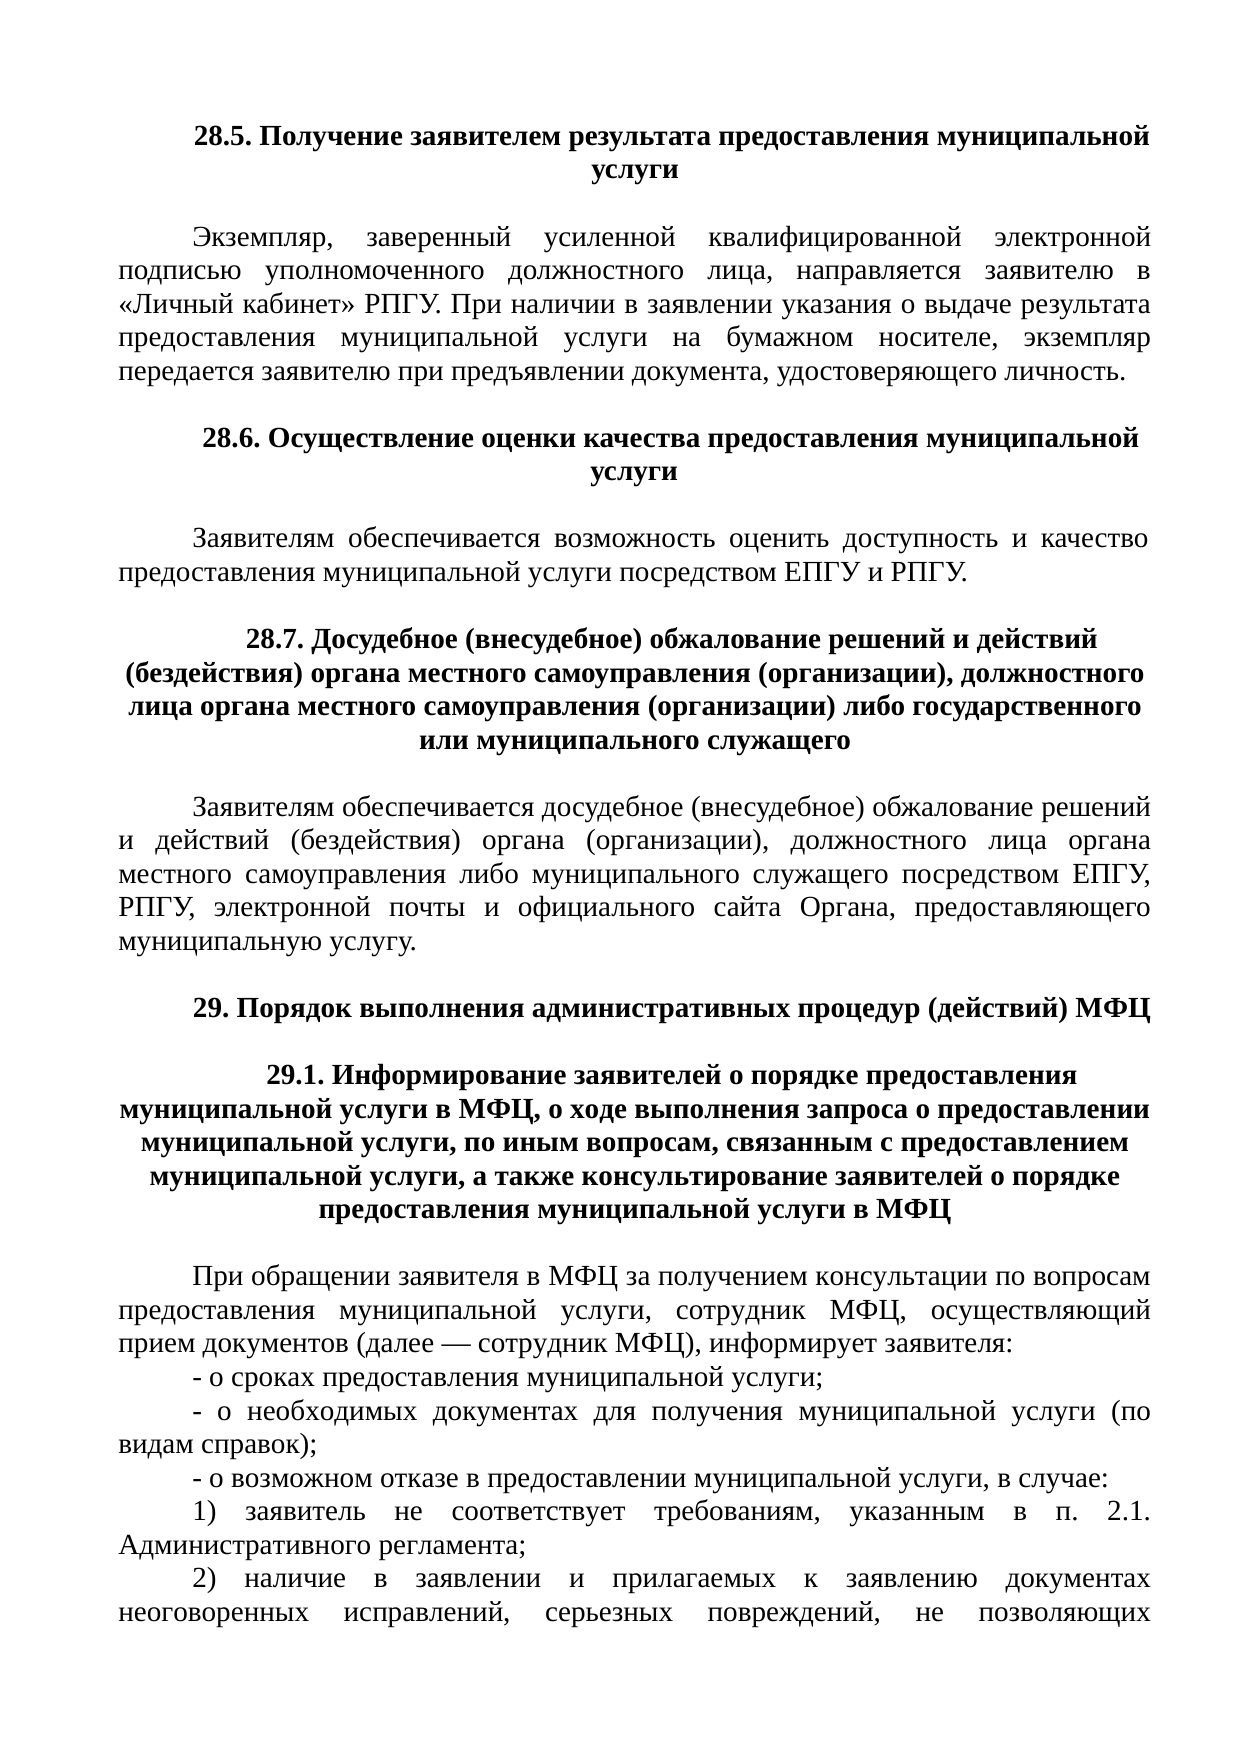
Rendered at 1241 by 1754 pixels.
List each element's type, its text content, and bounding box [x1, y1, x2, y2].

text - о сроках предоставления муниципальной услуги; [118, 1359, 1152, 1393]
text Заявителям обеспечивается досудебное (внесудебное) обжалование решений и действий (бездействия) органа (организации), должностного лица органа местного самоуправления либо муниципального служащего посредством ЕПГУ, РПГУ, электронной почты и официального сайта Органа, предоставляющего муниципальную услугу. [118, 789, 1152, 957]
text - о возможном отказе в предоставлении муниципальной услуги, в случае: [118, 1460, 1152, 1493]
text 28.6. Осуществление оценки качества предоставления муниципальной услуги [118, 420, 1149, 487]
text 28.7. Досудебное (внесудебное) обжалование решений и действий (бездействия) органа местного самоуправления (организации), должностного лица органа местного самоуправления (организации) либо государственного или муниципального служащего [118, 621, 1152, 755]
text Экземпляр, заверенный усиленной квалифицированной электронной подписью уполномоченного должностного лица, направляется заявителю в «Личный кабинет» РПГУ. При наличии в заявлении указания о выдаче результата предоставления муниципальной услуги на бумажном носителе, экземпляр передается заявителю при предъявлении документа, удостоверяющего личность. [118, 219, 1152, 386]
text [118, 1560, 1152, 1627]
text 28.5. Получение заявителем результата предоставления муниципальной услуги [118, 118, 1152, 185]
text - о необходимых документах для получения муниципальной услуги (по видам справок); [118, 1393, 1152, 1460]
text При обращении заявителя в МФЦ за получением консультации по вопросам предоставления муниципальной услуги, сотрудник МФЦ, осуществляющий прием документов (далее — сотрудник МФЦ), информирует заявителя: [118, 1258, 1152, 1359]
text 29. Порядок выполнения административных процедур (действий) МФЦ [118, 990, 1152, 1024]
text 29.1. Информирование заявителей о порядке предоставления муниципальной услуги в МФЦ, о ходе выполнения запроса о предоставлении муниципальной услуги, по иным вопросам, связанным с предоставлением муниципальной услуги, а также консультирование заявителей о порядке предоставления муниципальной услуги в МФЦ [118, 1057, 1152, 1225]
text Заявителям обеспечивается возможность оценить доступность и качество предоставления муниципальной услуги посредством ЕПГУ и РПГУ. [118, 521, 1149, 588]
text 1) заявитель не соответствует требованиям, указанным в п. 2.1. Административного регламента; [118, 1493, 1152, 1560]
